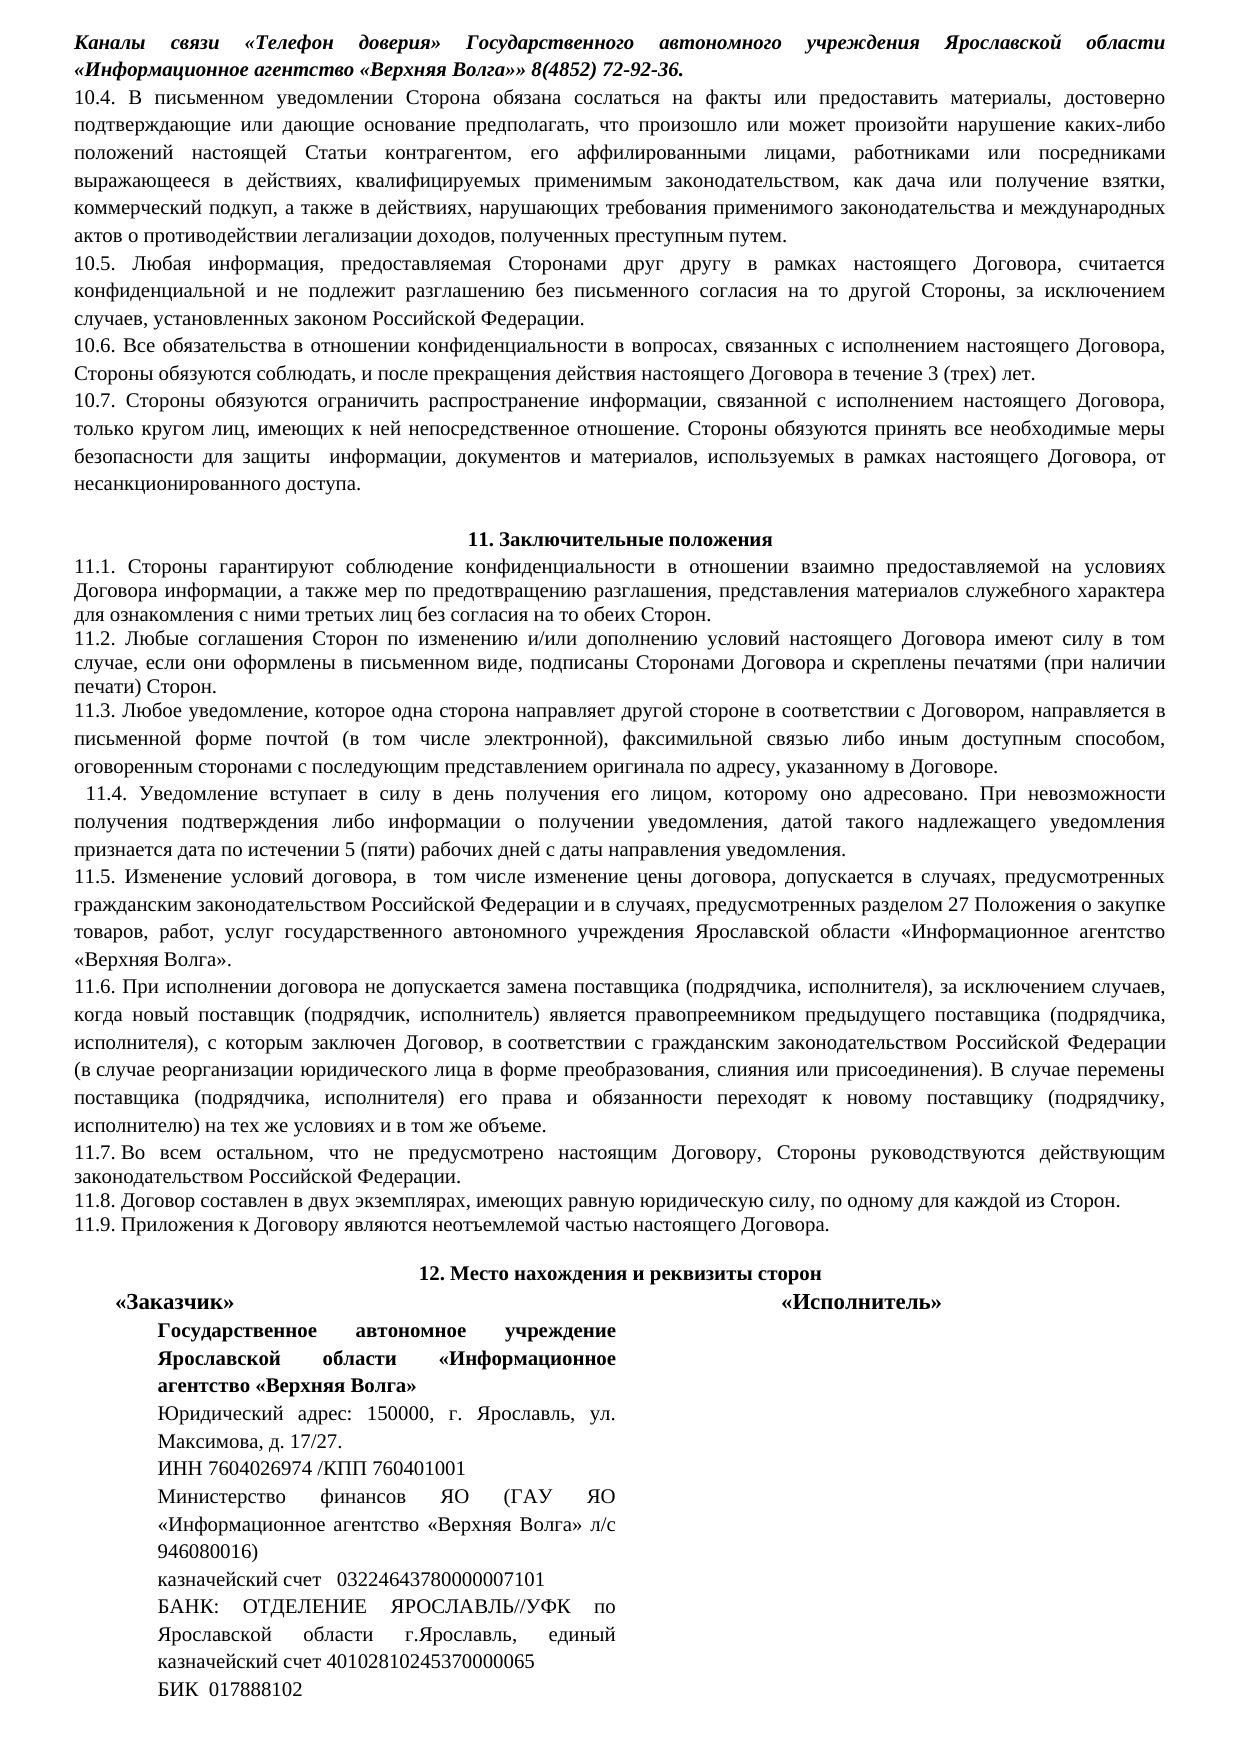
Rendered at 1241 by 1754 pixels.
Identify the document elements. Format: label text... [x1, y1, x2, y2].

text 11.1. Стороны гарантируют соблюдение конфиденциальности в отношении взаимно предоставляемой на условиях Договора информации, а также мер по предотвращению разглашения, представления материалов служебного характера для ознакомления с ними третьих лиц без согласия на то обеих Сторон. [74, 554, 1167, 626]
table_cell [104, 1318, 1178, 1717]
text 11.3. Любое уведомление, которое одна сторона направляет другой стороне в соответствии с Договором, направляется в письменной форме почтой (в том числе электронной), факсимильной связью либо иным доступным способом, оговоренным сторонами с последующим представлением оригинала по адресу, указанному в Договоре. [74, 698, 1167, 778]
table_header «Заказчик» «Исполнитель» [104, 1288, 1178, 1318]
text 11.4. Уведомление вступает в силу в день получения его лицом, которому оно адресовано. При невозможности получения подтверждения либо информации о получении уведомления, датой такого надлежащего уведомления признается дата по истечении 5 (пяти) рабочих дней с даты направления уведомления. [74, 781, 1167, 861]
text Каналы связи «Телефон доверия» Государственного автономного учреждения Ярославской области «Информационное агентство «Верхняя Волга»» 8(4852) 72-92-36. [74, 29, 1167, 81]
text 11. Заключительные положения [74, 526, 1167, 551]
text 11.9. Приложения к Договору являются неотъемлемой частью настоящего Договора. [74, 1212, 1167, 1236]
text 11.8. Договор составлен в двух экземплярах, имеющих равную юридическую силу, по одному для каждой из Сторон. [74, 1188, 1167, 1212]
text 11.5. Изменение условий договора, в том числе изменение цены договора, допускается в случаях, предусмотренных гражданским законодательством Российской Федерации и в случаях, предусмотренных разделом 27 Положения о закупке товаров, работ, услуг государственного автономного учреждения Ярославской области «Информационное агентство «Верхняя Волга». [74, 864, 1167, 971]
text 10.7. Стороны обязуются ограничить распространение информации, связанной с исполнением настоящего Договора, только кругом лиц, имеющих к ней непосредственное отношение. Стороны обязуются принять все необходимые меры безопасности для защиты информации, документов и материалов, используемых в рамках настоящего Договора, от несанкционированного доступа. [74, 388, 1167, 495]
text 12. Место нахождения и реквизиты сторон [74, 1260, 1167, 1284]
text 10.4. В письменном уведомлении Сторона обязана сослаться на факты или предоставить материалы, достоверно подтверждающие или дающие основание предполагать, что произошло или может произойти нарушение каких-либо положений настоящей Статьи контрагентом, его аффилированными лицами, работниками или посредниками выражающееся в действиях, квалифицируемых применимым законодательством, как дача или получение взятки, коммерческий подкуп, а также в действиях, нарушающих требования применимого законодательства и международных актов о противодействии легализации доходов, полученных преступным путем. [74, 85, 1167, 247]
text 11.6. При исполнении договора не допускается замена поставщика (подрядчика, исполнителя), за исключением случаев, когда новый поставщик (подрядчик, исполнитель) является правопреемником предыдущего поставщика (подрядчика, исполнителя), с которым заключен Договор, в соответствии с гражданским законодательством Российской Федерации (в случае реорганизации юридического лица в форме преобразования, слияния или присоединения). В случае перемены поставщика (подрядчика, исполнителя) его права и обязанности переходят к новому поставщику (подрядчику, исполнителю) на тех же условиях и в том же объеме. [74, 974, 1167, 1137]
text 10.5. Любая информация, предоставляемая Сторонами друг другу в рамках настоящего Договора, считается конфиденциальной и не подлежит разглашению без письменного согласия на то другой Стороны, за исключением случаев, установленных законом Российской Федерации. [74, 250, 1167, 330]
text 11.2. Любые соглашения Сторон по изменению и/или дополнению условий настоящего Договора имеют силу в том случае, если они оформлены в письменном виде, подписаны Сторонами Договора и скреплены печатями (при наличии печати) Сторон. [74, 626, 1167, 698]
text 10.6. Все обязательства в отношении конфиденциальности в вопросах, связанных с исполнением настоящего Договора, Стороны обязуются соблюдать, и после прекращения действия настоящего Договора в течение 3 (трех) лет. [74, 333, 1167, 385]
text 11.7. Во всем остальном, что не предусмотрено настоящим Договору, Стороны руководствуются действующим законодательством Российской Федерации. [74, 1140, 1167, 1188]
